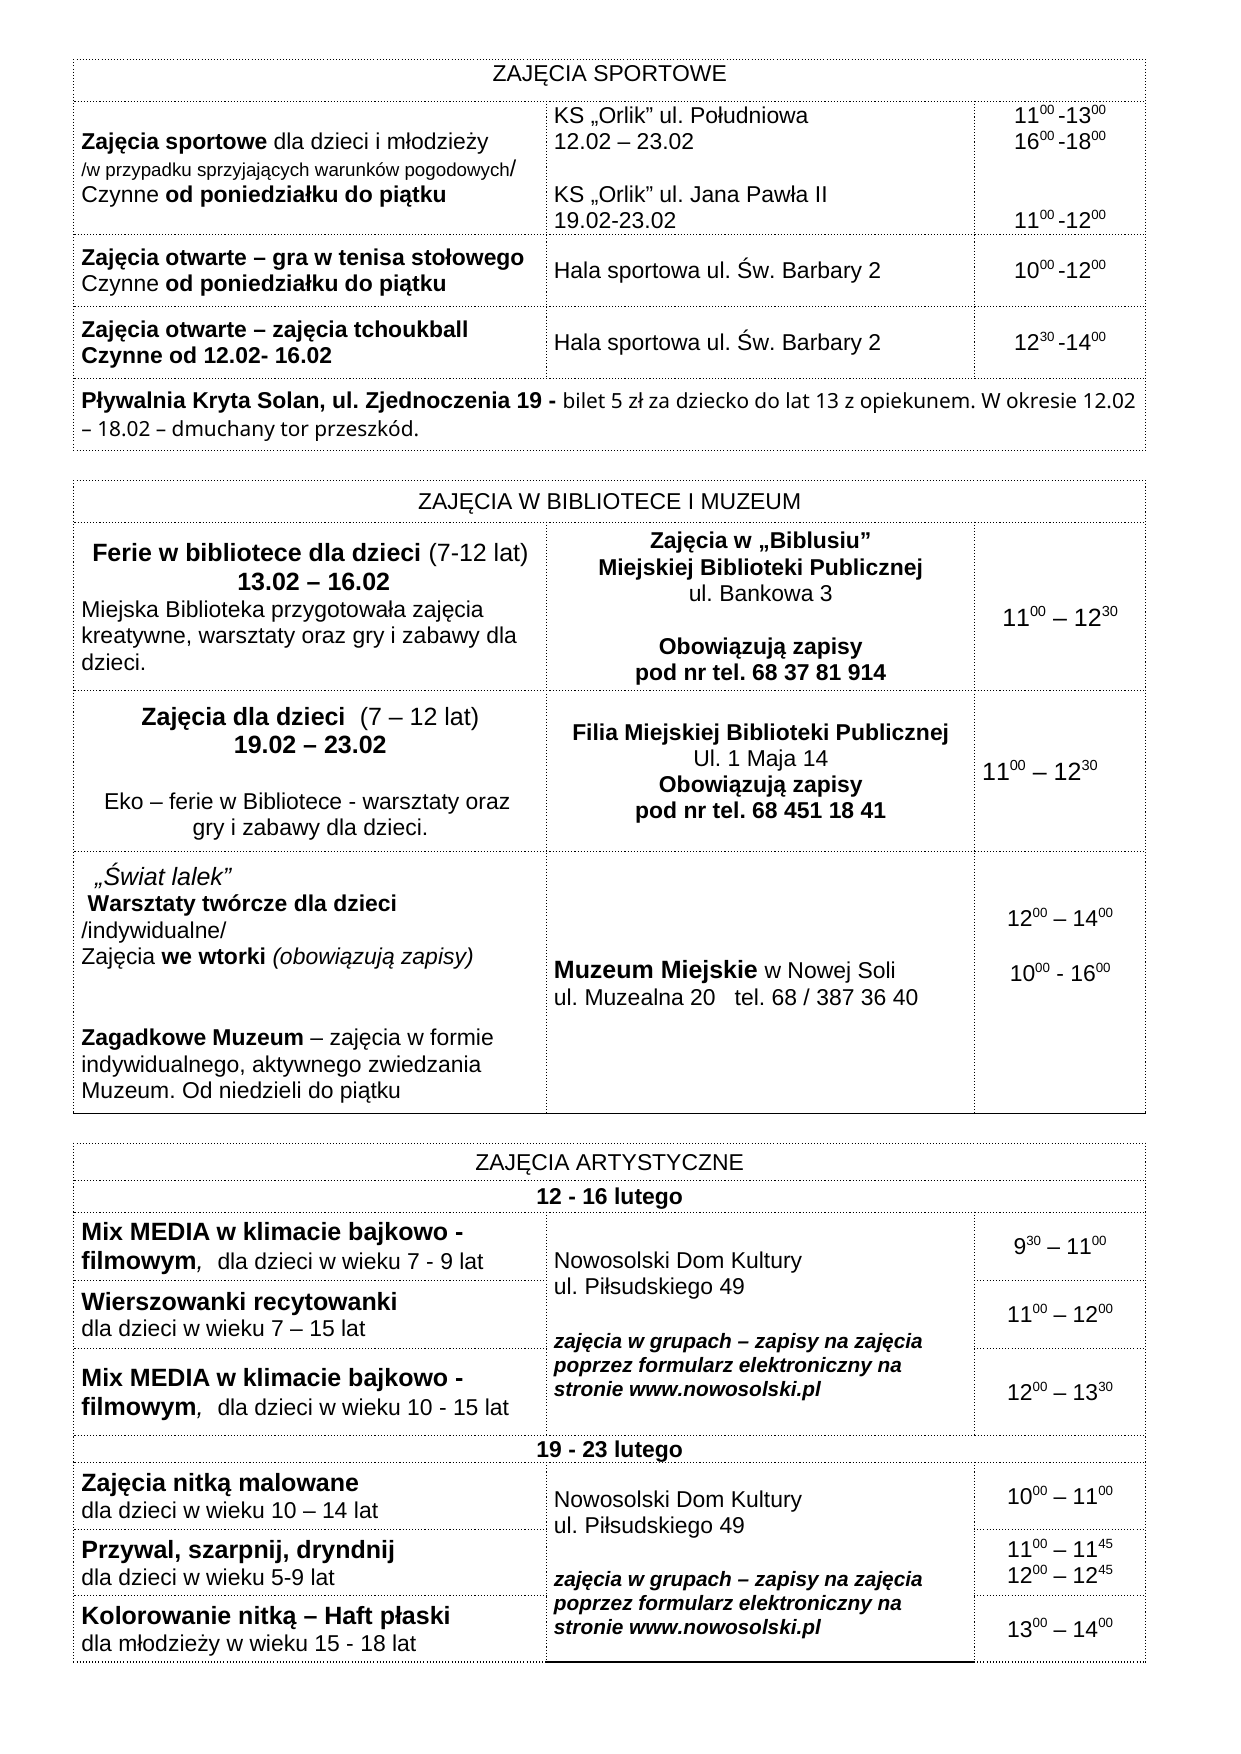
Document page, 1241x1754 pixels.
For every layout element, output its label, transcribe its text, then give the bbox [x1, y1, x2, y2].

table_cell Zajęcia otwarte – gra w tenisa stołowego Czynne od poniedziałku do piątku [74, 234, 546, 306]
table_cell 1100 – 1145 1200 – 1245 [975, 1529, 1145, 1595]
table_header ZAJĘCIA SPORTOWE [74, 59, 1145, 101]
table_cell 12 - 16 lutego [74, 1180, 1145, 1212]
table_cell 1200 – 1330 [975, 1348, 1145, 1435]
table_cell 1000 – 1100 [975, 1462, 1145, 1528]
table_cell Nowosolski Dom Kultury ul. Piłsudskiego 49 zajęcia w grupach – zapisy na zajęcia poprzez formularz elektroniczny na stronie www.nowosolski.pl [546, 1462, 974, 1661]
table_cell 1200 – 1400 1000 - 1600 [975, 851, 1145, 1113]
table_cell 1100 – 1230 [975, 522, 1145, 690]
table_cell 1100 – 1200 [975, 1280, 1145, 1348]
table_cell Wierszowanki recytowanki dla dzieci w wieku 7 – 15 lat [74, 1280, 546, 1348]
table_cell Zajęcia otwarte – zajęcia tchoukball Czynne od 12.02- 16.02 [74, 306, 546, 378]
table_cell Mix MEDIA w klimacie bajkowo - filmowym, dla dzieci w wieku 7 - 9 lat [74, 1212, 546, 1280]
table_cell Filia Miejskiej Biblioteki Publicznej Ul. 1 Maja 14 Obowiązują zapisy pod nr tel. 68 451 18 41 [546, 690, 974, 851]
table_cell Zajęcia nitką malowane dla dzieci w wieku 10 – 14 lat [74, 1462, 546, 1528]
table_cell Ferie w bibliotece dla dzieci (7-12 lat) 13.02 – 16.02 Miejska Biblioteka przygotowała zajęcia kreatywne, warsztaty oraz gry i zabawy dla dzieci. [74, 522, 546, 690]
table_cell Kolorowanie nitką – Haft płaski dla młodzieży w wieku 15 - 18 lat [74, 1595, 546, 1661]
table_cell 1000 -1200 [975, 234, 1145, 306]
table_cell Zajęcia w „Biblusiu” Miejskiej Biblioteki Publicznej ul. Bankowa 3 Obowiązują zapisy pod nr tel. 68 37 81 914 [546, 522, 974, 690]
table_cell Zajęcia sportowe dla dzieci i młodzieży /w przypadku sprzyjających warunków pogodowych/ Czynne od poniedziałku do piątku [74, 101, 546, 233]
table_cell Muzeum Miejskie w Nowej Soli ul. Muzealna 20 tel. 68 / 387 36 40 [546, 851, 974, 1113]
table_cell KS „Orlik” ul. Południowa 12.02 – 23.02 KS „Orlik” ul. Jana Pawła II 19.02-23.02 [546, 101, 974, 233]
table_cell 930 – 1100 [975, 1212, 1145, 1280]
table_cell 19 - 23 lutego [74, 1435, 1145, 1462]
table_cell 1100 – 1230 [975, 690, 1145, 851]
table_header ZAJĘCIA ARTYSTYCZNE [74, 1143, 1145, 1180]
table_cell Hala sportowa ul. Św. Barbary 2 [546, 306, 974, 378]
table_cell Mix MEDIA w klimacie bajkowo - filmowym, dla dzieci w wieku 10 - 15 lat [74, 1348, 546, 1435]
table_cell Nowosolski Dom Kultury ul. Piłsudskiego 49 zajęcia w grupach – zapisy na zajęcia poprzez formularz elektroniczny na stronie www.nowosolski.pl [546, 1212, 974, 1435]
table_cell Hala sportowa ul. Św. Barbary 2 [546, 234, 974, 306]
table_cell 1300 – 1400 [975, 1595, 1145, 1661]
table_header ZAJĘCIA W BIBLIOTECE I MUZEUM [74, 480, 1145, 522]
table_cell „Świat lalek” Warsztaty twórcze dla dzieci /indywidualne/ Zajęcia we wtorki (obowiązują zapisy) Zagadkowe Muzeum – zajęcia w formie indywidualnego, aktywnego zwiedzania Muzeum. Od niedzieli do piątku [74, 851, 546, 1113]
table_cell 1230 -1400 [975, 306, 1145, 378]
table_cell Pływalnia Kryta Solan, ul. Zjednoczenia 19 - bilet 5 zł za dziecko do lat 13 z opiekunem. W okresie 12.02 – 18.02 – dmuchany tor przeszkód. [74, 378, 1145, 450]
table_cell Zajęcia dla dzieci (7 – 12 lat) 19.02 – 23.02 Eko – ferie w Bibliotece - warsztaty oraz gry i zabawy dla dzieci. [74, 690, 546, 851]
table_cell Przywal, szarpnij, dryndnij dla dzieci w wieku 5-9 lat [74, 1529, 546, 1595]
table_cell 1100 -1300 1600 -1800 1100 -1200 [975, 101, 1145, 233]
